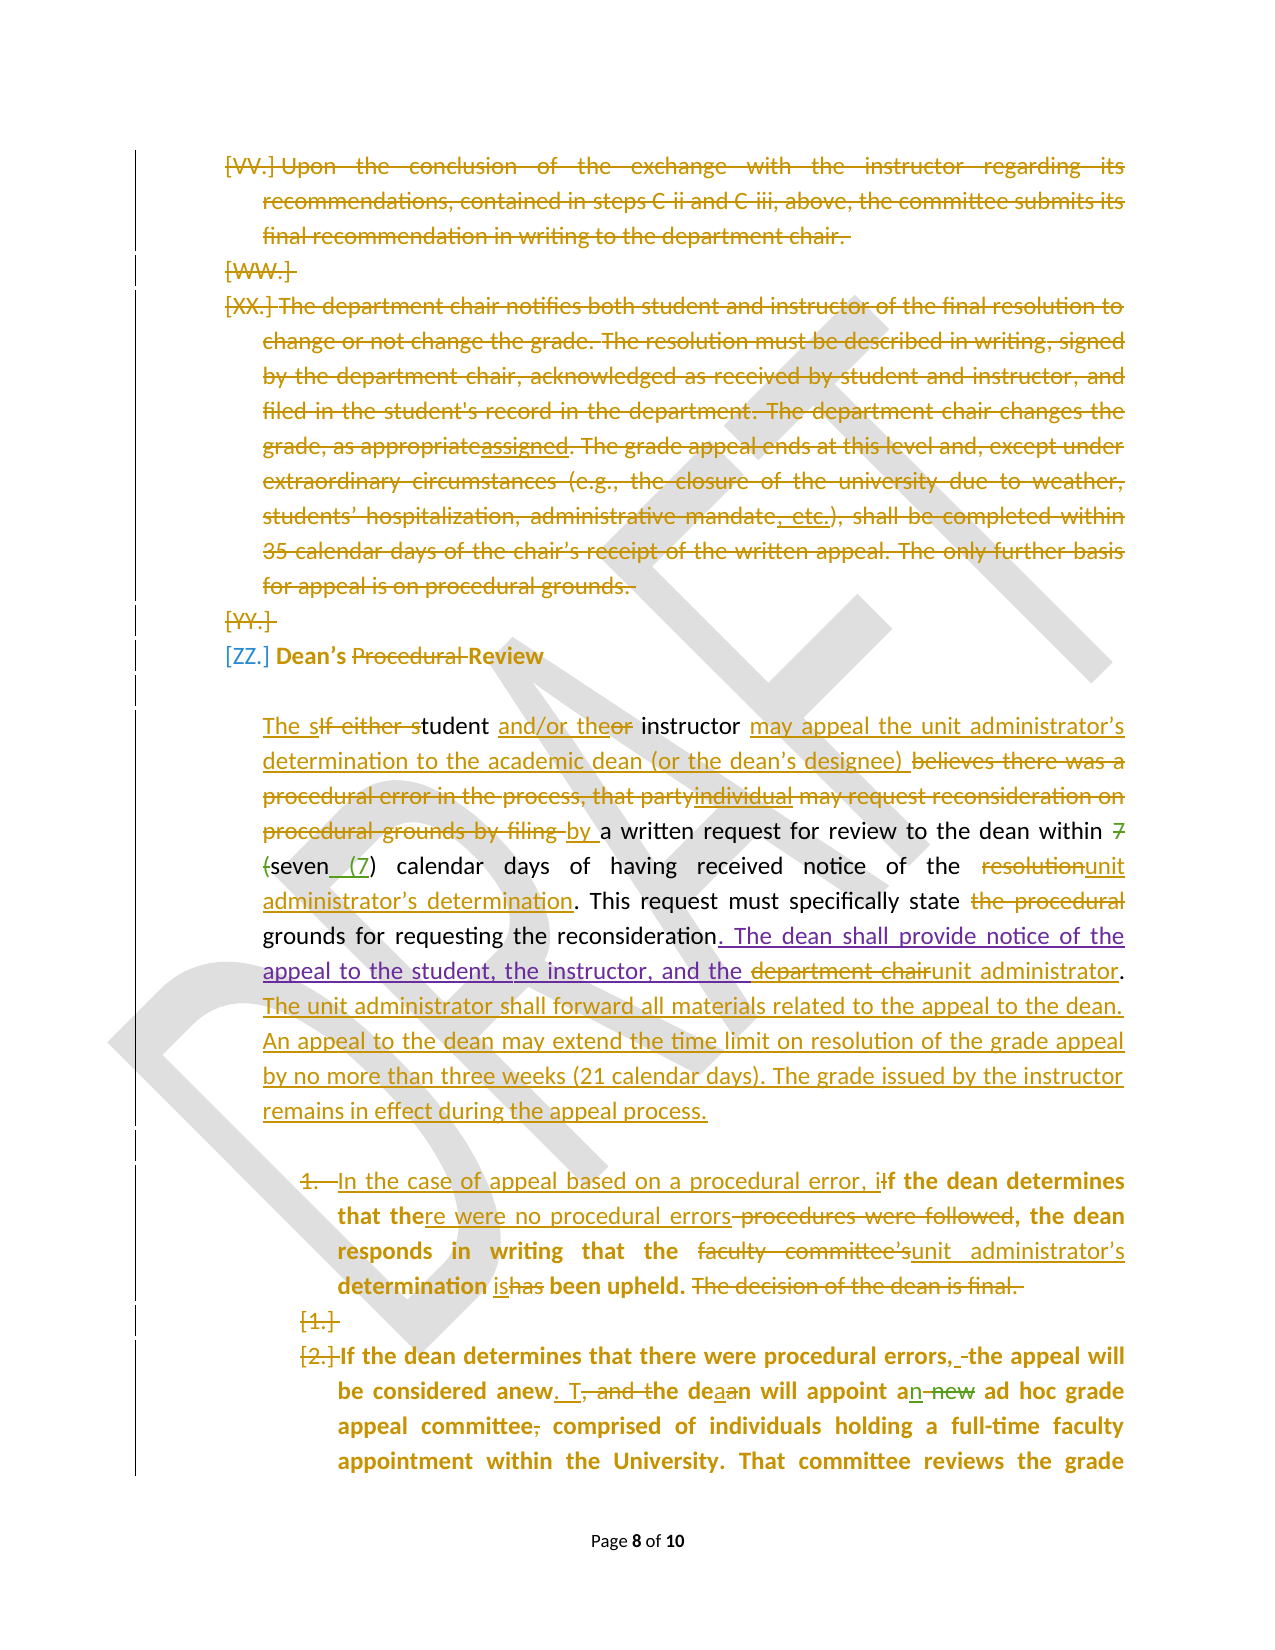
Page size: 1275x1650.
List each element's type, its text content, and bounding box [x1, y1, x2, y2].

list f the dean determines that the, the dean responds in writing that the determination been upheld. [300, 1165, 1125, 1301]
list tudent instructor a written request for review to the dean within seven) calendar days of having received notice of the . This request must specifically state grounds for requesting the reconsideration. [262, 1052, 1125, 1126]
list tudent instructor a written request for review to the dean within seven) calendar days of having received notice of the . This request must specifically state grounds for requesting the reconsideration. [262, 797, 1125, 1051]
list Dean’s Review [225, 640, 1125, 671]
list tudent instructor a written request for review to the dean within seven) calendar days of having received notice of the . This request must specifically state grounds for requesting the reconsideration. [262, 710, 1125, 796]
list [300, 1340, 1125, 1476]
